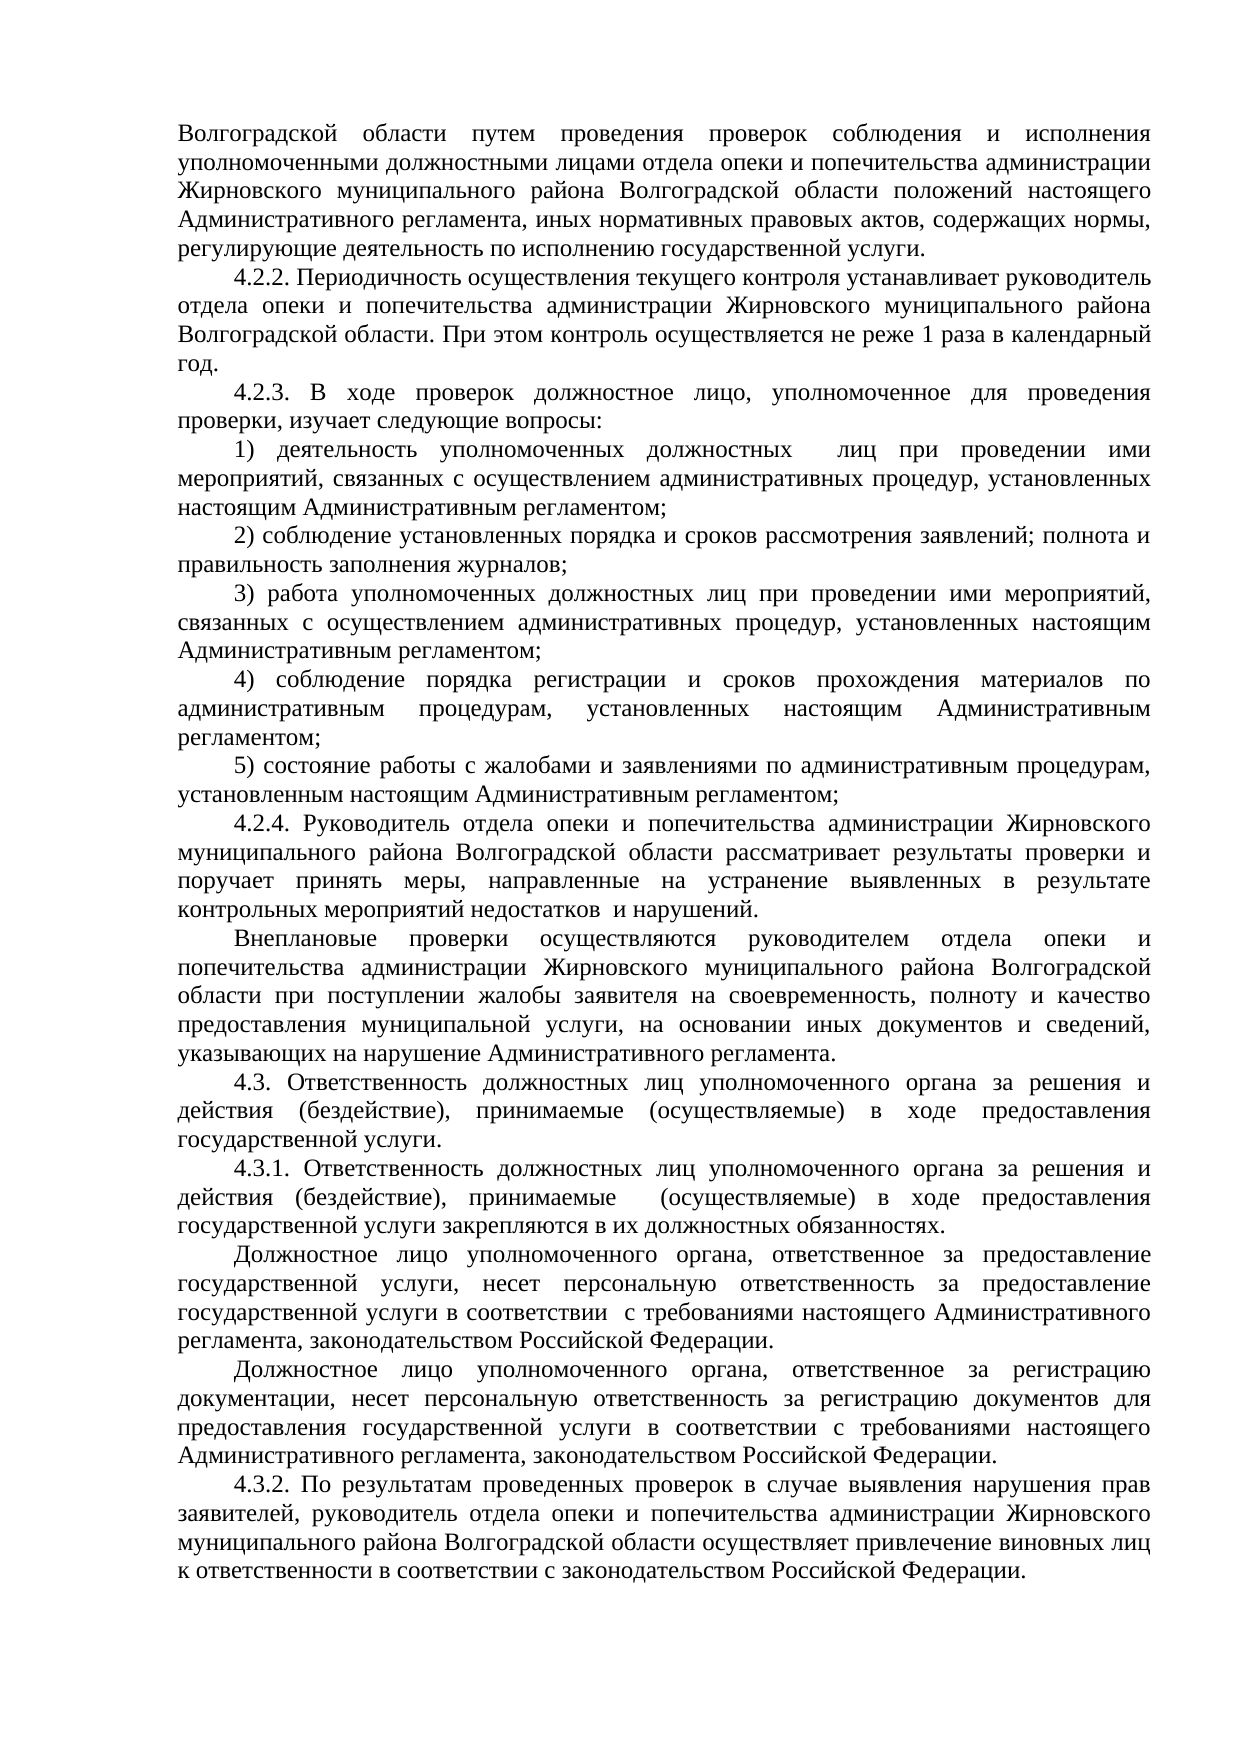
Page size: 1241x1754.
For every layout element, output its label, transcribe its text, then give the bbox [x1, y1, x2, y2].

text 2) соблюдение установленных порядка и сроков рассмотрения заявлений; полнота и правильность заполнения журналов; [177, 521, 1152, 578]
text 4.3.1. Ответственность должностных лиц уполномоченного органа за решения и действия (бездействие), принимаемые (осуществляемые) в ходе предоставления государственной услуги закрепляются в их должностных обязанностях. [177, 1153, 1152, 1239]
text Должностное лицо уполномоченного органа, ответственное за предоставление государственной услуги, несет персональную ответственность за предоставление государственной услуги в соответствии с требованиями настоящего Административного регламента, законодательством Российской Федерации. [177, 1239, 1152, 1354]
text 1) деятельность уполномоченных должностных лиц при проведении ими мероприятий, связанных с осуществлением административных процедур, установленных настоящим Административным регламентом; [177, 434, 1152, 521]
text 4.2.3. В ходе проверок должностное лицо, уполномоченное для проведения проверки, изучает следующие вопросы: [177, 377, 1152, 434]
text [177, 118, 1152, 262]
text 4.3. Ответственность должностных лиц уполномоченного органа за решения и действия (бездействие), принимаемые (осуществляемые) в ходе предоставления государственной услуги. [177, 1067, 1152, 1153]
text 3) работа уполномоченных должностных лиц при проведении ими мероприятий, связанных с осуществлением административных процедур, установленных настоящим Административным регламентом; [177, 578, 1152, 664]
text Внеплановые проверки осуществляются руководителем отдела опеки и попечительства администрации Жирновского муниципального района Волгоградской области при поступлении жалобы заявителя на своевременность, полноту и качество предоставления муниципальной услуги, на основании иных документов и сведений, указывающих на нарушение Административного регламента. [177, 923, 1152, 1067]
text 5) состояние работы с жалобами и заявлениями по административным процедурам, установленным настоящим Административным регламентом; [177, 751, 1152, 808]
text 4) соблюдение порядка регистрации и сроков прохождения материалов по административным процедурам, установленных настоящим Административным регламентом; [177, 664, 1152, 751]
text 4.2.2. Периодичность осуществления текущего контроля устанавливает руководитель отдела опеки и попечительства администрации Жирновского муниципального района Волгоградской области. При этом контроль осуществляется не реже 1 раза в календарный год. [177, 262, 1152, 377]
text 4.2.4. Руководитель отдела опеки и попечительства администрации Жирновского муниципального района Волгоградской области рассматривает результаты проверки и поручает принять меры, направленные на устранение выявленных в результате контрольных мероприятий недостатков и нарушений. [177, 808, 1152, 923]
text Должностное лицо уполномоченного органа, ответственное за регистрацию документации, несет персональную ответственность за регистрацию документов для предоставления государственной услуги в соответствии с требованиями настоящего Административного регламента, законодательством Российской Федерации. [177, 1354, 1152, 1469]
text 4.3.2. По результатам проведенных проверок в случае выявления нарушения прав заявителей, руководитель отдела опеки и попечительства администрации Жирновского муниципального района Волгоградской области осуществляет привлечение виновных лиц к ответственности в соответствии с законодательством Российской Федерации. [177, 1469, 1152, 1584]
